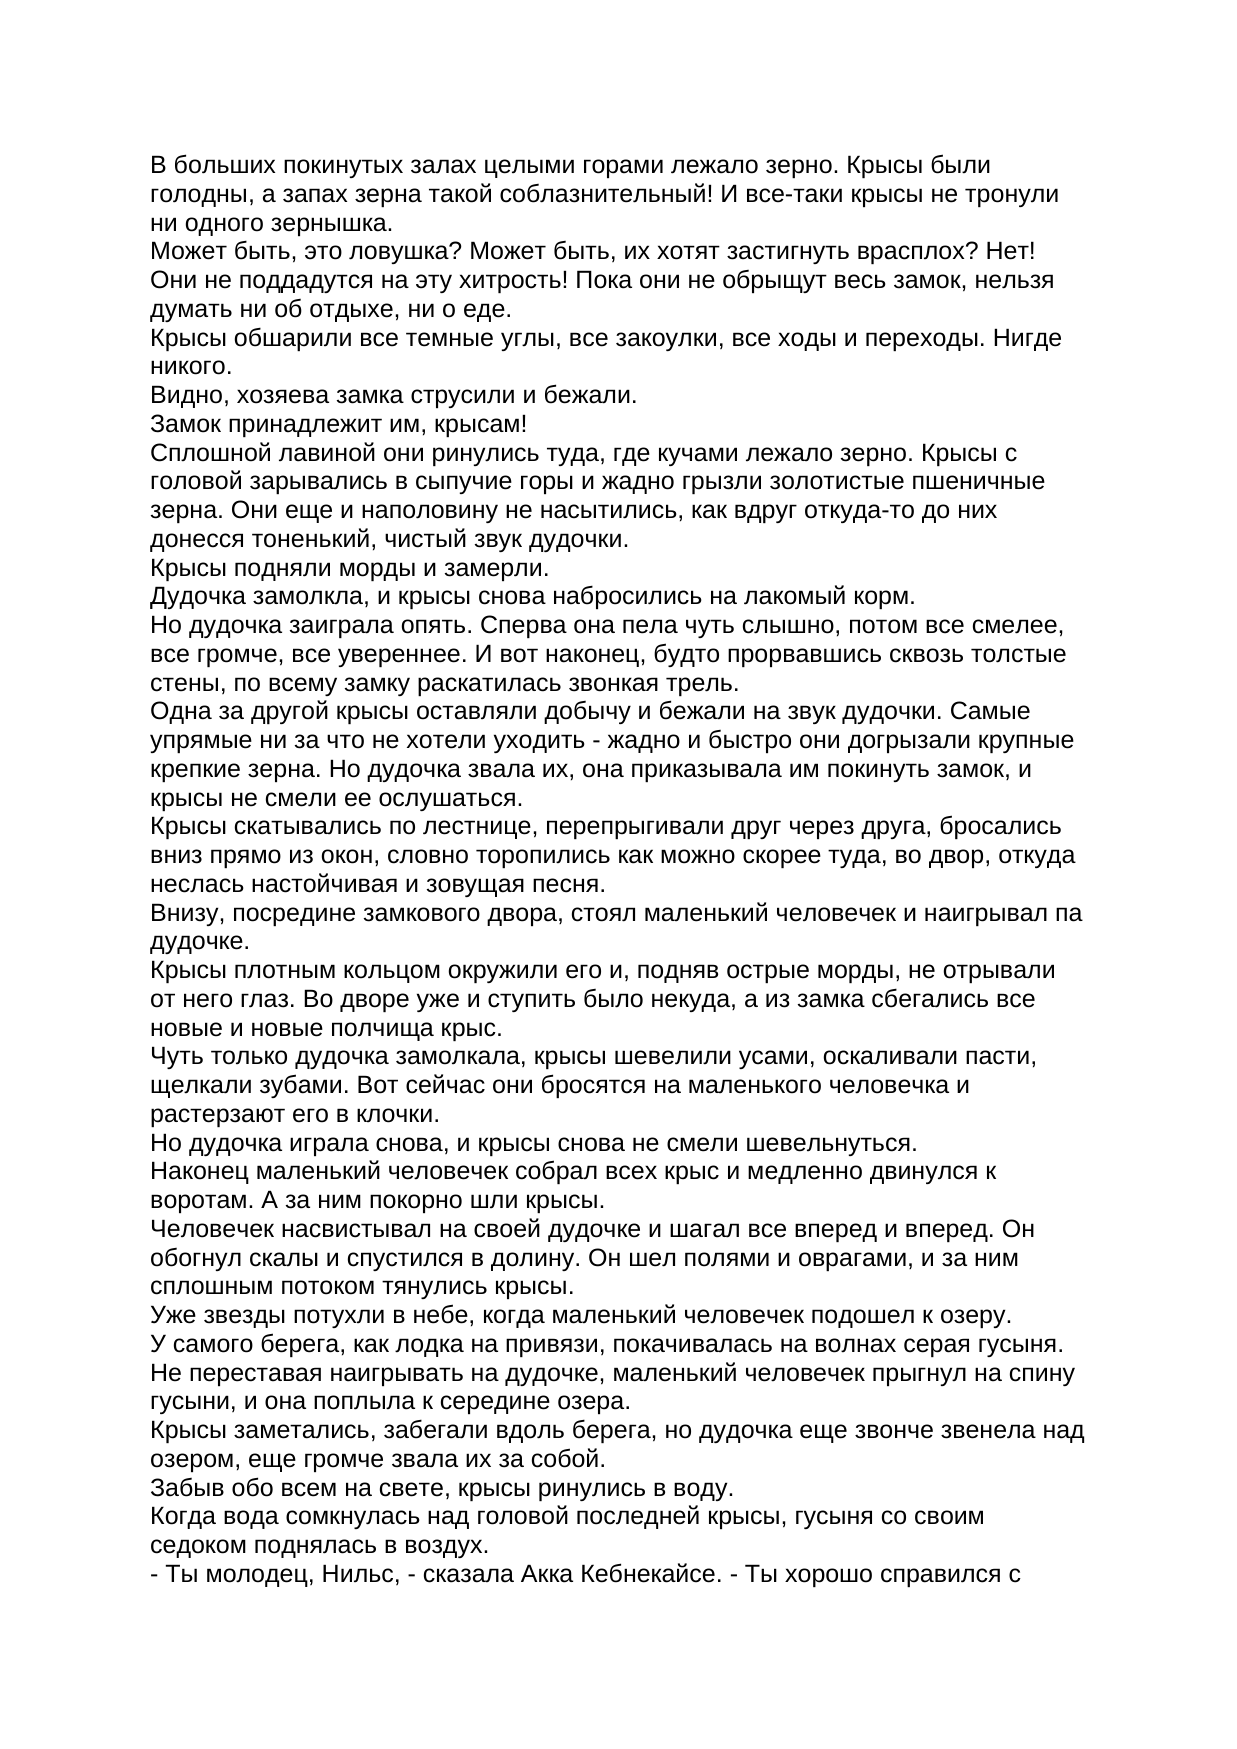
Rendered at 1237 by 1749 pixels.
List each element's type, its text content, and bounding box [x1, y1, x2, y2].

text Видно, хозяева замка струсили и бежали. [150, 380, 1086, 409]
text Человечек насвистывал на своей дудочке и шагал все вперед и вперед. Он обогнул скалы и спустился в долину. Он шел полями и оврагами, и за ним сплошным потоком тянулись крысы. [150, 1214, 1086, 1300]
text Не переставая наигрывать на дудочке, маленький человечек прыгнул на спину гусыни, и она поплыла к середине озера. [150, 1357, 1086, 1415]
text Внизу, посредине замкового двора, стоял маленький человечек и наигрывал па дудочке. [150, 897, 1086, 955]
text Забыв обо всем на свете, крысы ринулись в воду. [150, 1472, 1086, 1501]
text Наконец маленький человечек собрал всех крыс и медленно двинулся к воротам. А за ним покорно шли крысы. [150, 1156, 1086, 1214]
text Одна за другой крысы оставляли добычу и бежали на звук дудочки. Самые упрямые ни за что не хотели уходить - жадно и быстро они догрызали крупные крепкие зерна. Но дудочка звала их, она приказывала им покинуть замок, и крысы не смели ее ослушаться. [150, 696, 1086, 811]
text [150, 1559, 1086, 1587]
text Сплошной лавиной они ринулись туда, где кучами лежало зерно. Крысы с головой зарывались в сыпучие горы и жадно грызли золотистые пшеничные зерна. Они еще и наполовину не насытились, как вдруг откуда-то до них донесся тоненький, чистый звук дудочки. [150, 437, 1086, 552]
text Крысы скатывались по лестнице, перепрыгивали друг через друга, бросались вниз прямо из окон, словно торопились как можно скорее туда, во двор, откуда неслась настойчивая и зовущая песня. [150, 811, 1086, 897]
text Но дудочка заиграла опять. Сперва она пела чуть слышно, потом все смелее, все громче, все увереннее. И вот наконец, будто прорвавшись сквозь толстые стены, по всему замку раскатилась звонкая трель. [150, 610, 1086, 696]
text Но дудочка играла снова, и крысы снова не смели шевельнуться. [150, 1127, 1086, 1156]
text Дудочка замолкла, и крысы снова набросились на лакомый корм. [150, 581, 1086, 610]
text Чуть только дудочка замолкала, крысы шевелили усами, оскаливали пасти, щелкали зубами. Вот сейчас они бросятся на маленького человечка и растерзают его в клочки. [150, 1041, 1086, 1127]
text Крысы заметались, забегали вдоль берега, но дудочка еще звонче звенела над озером, еще громче звала их за собой. [150, 1415, 1086, 1472]
text В больших покинутых залах целыми горами лежало зерно. Крысы были голодны, а запах зерна такой соблазнительный! И все-таки крысы не тронули ни одного зернышка. [150, 150, 1086, 236]
text Уже звезды потухли в небе, когда маленький человечек подошел к озеру. [150, 1300, 1086, 1329]
text Замок принадлежит им, крысам! [150, 409, 1086, 437]
text Крысы подняли морды и замерли. [150, 552, 1086, 581]
text Может быть, это ловушка? Может быть, их хотят застигнуть врасплох? Нет! Они не поддадутся на эту хитрость! Пока они не обрыщут весь замок, нельзя думать ни об отдыхе, ни о еде. [150, 236, 1086, 322]
text Крысы обшарили все темные углы, все закоулки, все ходы и переходы. Нигде никого. [150, 322, 1086, 380]
text Когда вода сомкнулась над головой последней крысы, гусыня со своим седоком поднялась в воздух. [150, 1501, 1086, 1559]
text Крысы плотным кольцом окружили его и, подняв острые морды, не отрывали от него глаз. Во дворе уже и ступить было некуда, а из замка сбегались все новые и новые полчища крыс. [150, 955, 1086, 1041]
text У самого берега, как лодка на привязи, покачивалась на волнах серая гусыня. [150, 1329, 1086, 1357]
